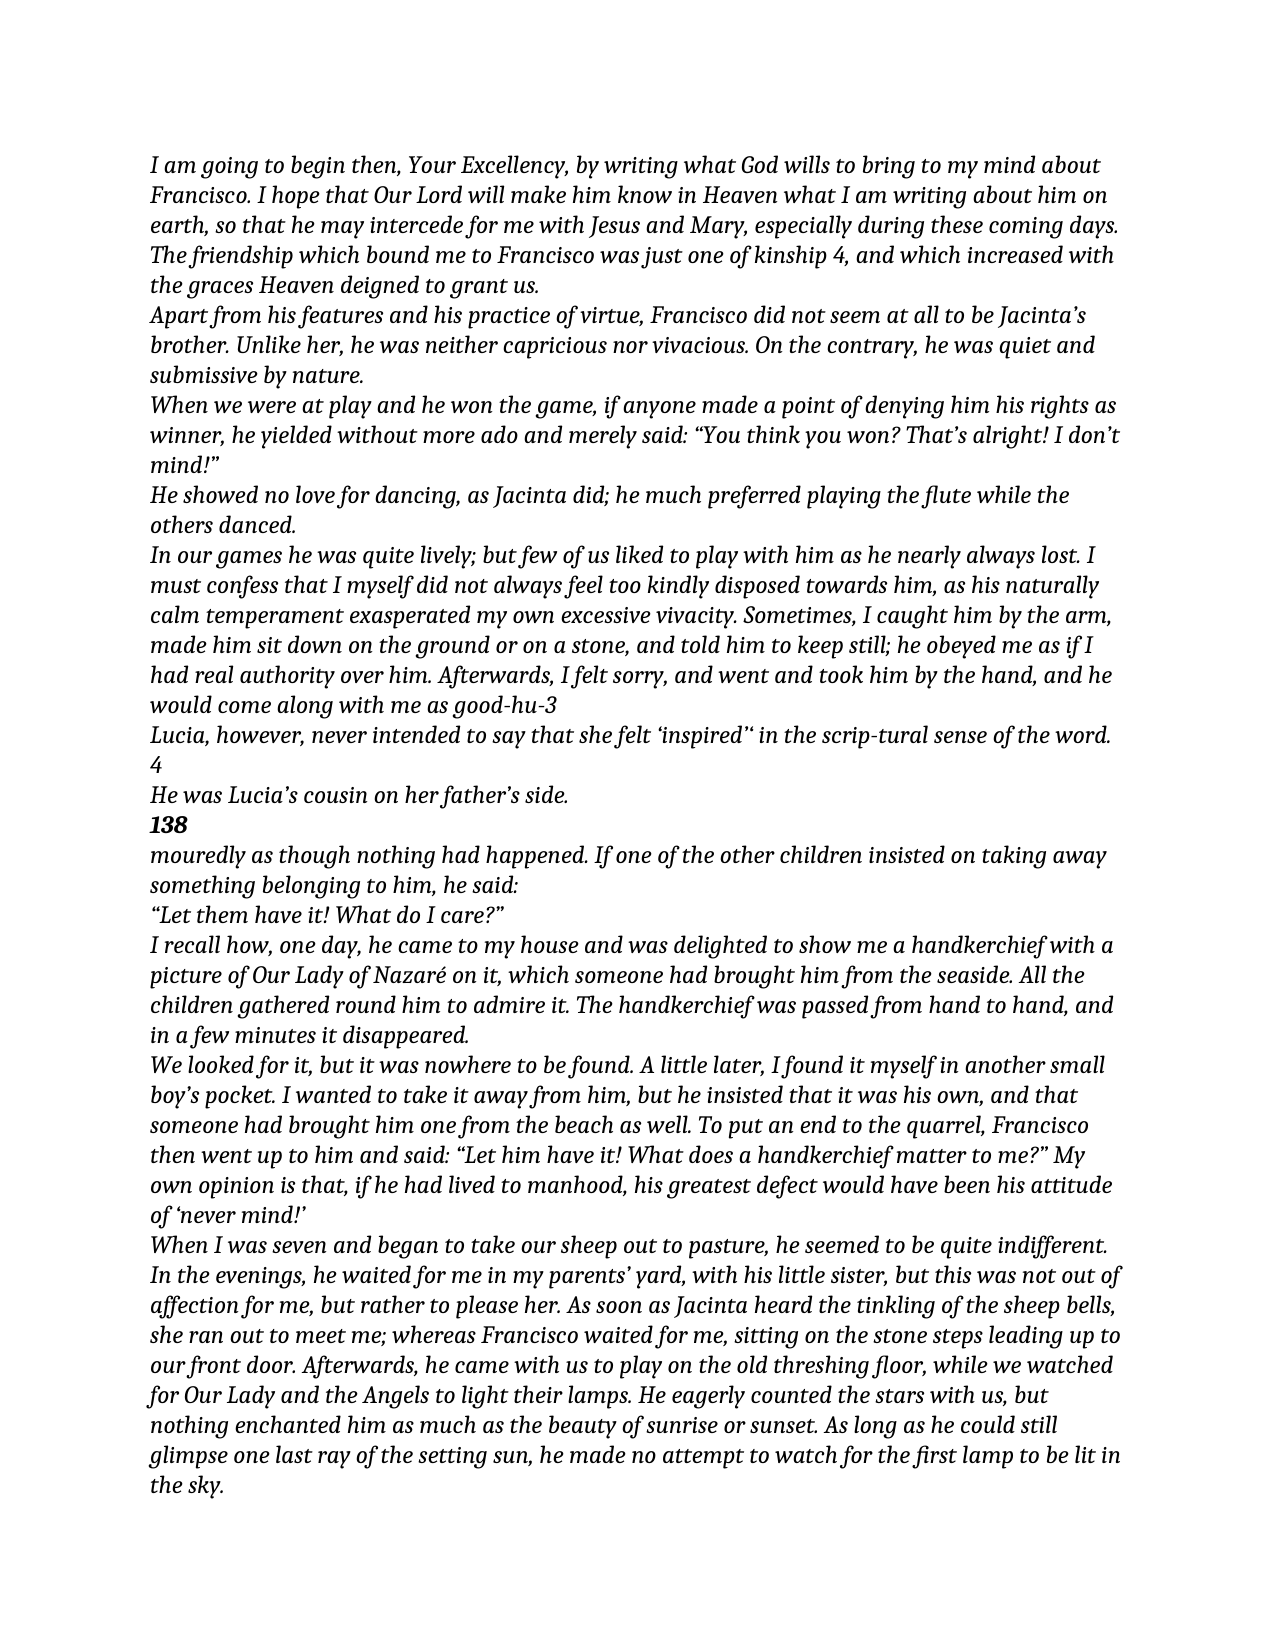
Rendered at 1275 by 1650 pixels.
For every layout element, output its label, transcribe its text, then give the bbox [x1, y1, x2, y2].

text 4 [150, 750, 1125, 780]
text He showed no love for dancing, as Jacinta did; he much preferred playing the flute while the others danced. [150, 480, 1125, 540]
text When I was seven and began to take our sheep out to pasture, he seemed to be quite indifferent. In the evenings, he waited for me in my parents’ yard, with his little sister, but this was not out of affection for me, but rather to please her. As soon as Jacinta heard the tinkling of the sheep bells, she ran out to meet me; whereas Francisco waited for me, sitting on the stone steps leading up to our front door. Afterwards, he came with us to play on the old threshing floor, while we watched for Our Lady and the Angels to light their lamps. He eagerly counted the stars with us, but nothing enchanted him as much as the beauty of sunrise or sunset. As long as he could still glimpse one last ray of the setting sun, he made no attempt to watch for the first lamp to be lit in the sky. [150, 1230, 1125, 1500]
text Lucia, however, never intended to say that she felt ‘inspired’‘ in the scrip-tural sense of the word. [150, 720, 1125, 750]
text When we were at play and he won the game, if anyone made a point of denying him his rights as winner, he yielded without more ado and merely said: “You think you won? That’s alright! I don’t mind!” [150, 390, 1125, 480]
text In our games he was quite lively; but few of us liked to play with him as he nearly always lost. I must confess that I myself did not always feel too kindly disposed towards him, as his naturally calm temperament exasperated my own excessive vivacity. Sometimes, I caught him by the arm, made him sit down on the ground or on a stone, and told him to keep still; he obeyed me as if I had real authority over him. Afterwards, I felt sorry, and went and took him by the hand, and he would come along with me as good-hu-3 [150, 540, 1125, 720]
text The friendship which bound me to Francisco was just one of kinship 4, and which increased with the graces Heaven deigned to grant us. [150, 240, 1125, 300]
text “Let them have it! What do I care?” [150, 900, 1125, 930]
text We looked for it, but it was nowhere to be found. A little later, I found it myself in another small boy’s pocket. I wanted to take it away from him, but he insisted that it was his own, and that someone had brought him one from the beach as well. To put an end to the quarrel, Francisco then went up to him and said: “Let him have it! What does a handkerchief matter to me?” My own opinion is that, if he had lived to manhood, his greatest defect would have been his attitude of ‘never mind!’ [150, 1050, 1125, 1230]
text I recall how, one day, he came to my house and was delighted to show me a handkerchief with a picture of Our Lady of Nazaré on it, which someone had brought him from the seaside. All the children gathered round him to admire it. The handkerchief was passed from hand to hand, and in a few minutes it disappeared. [150, 930, 1125, 1050]
text He was Lucia’s cousin on her father’s side. [150, 780, 1125, 810]
text Apart from his features and his practice of virtue, Francisco did not seem at all to be Jacinta’s brother. Unlike her, he was neither capricious nor vivacious. On the contrary, he was quiet and submissive by nature. [150, 300, 1125, 390]
text 138 [150, 810, 1125, 840]
text mouredly as though nothing had happened. If one of the other children insisted on taking away something belonging to him, he said: [150, 840, 1125, 900]
text I am going to begin then, Your Excellency, by writing what God wills to bring to my mind about Francisco. I hope that Our Lord will make him know in Heaven what I am writing about him on earth, so that he may intercede for me with Jesus and Mary, especially during these coming days. [150, 150, 1125, 240]
